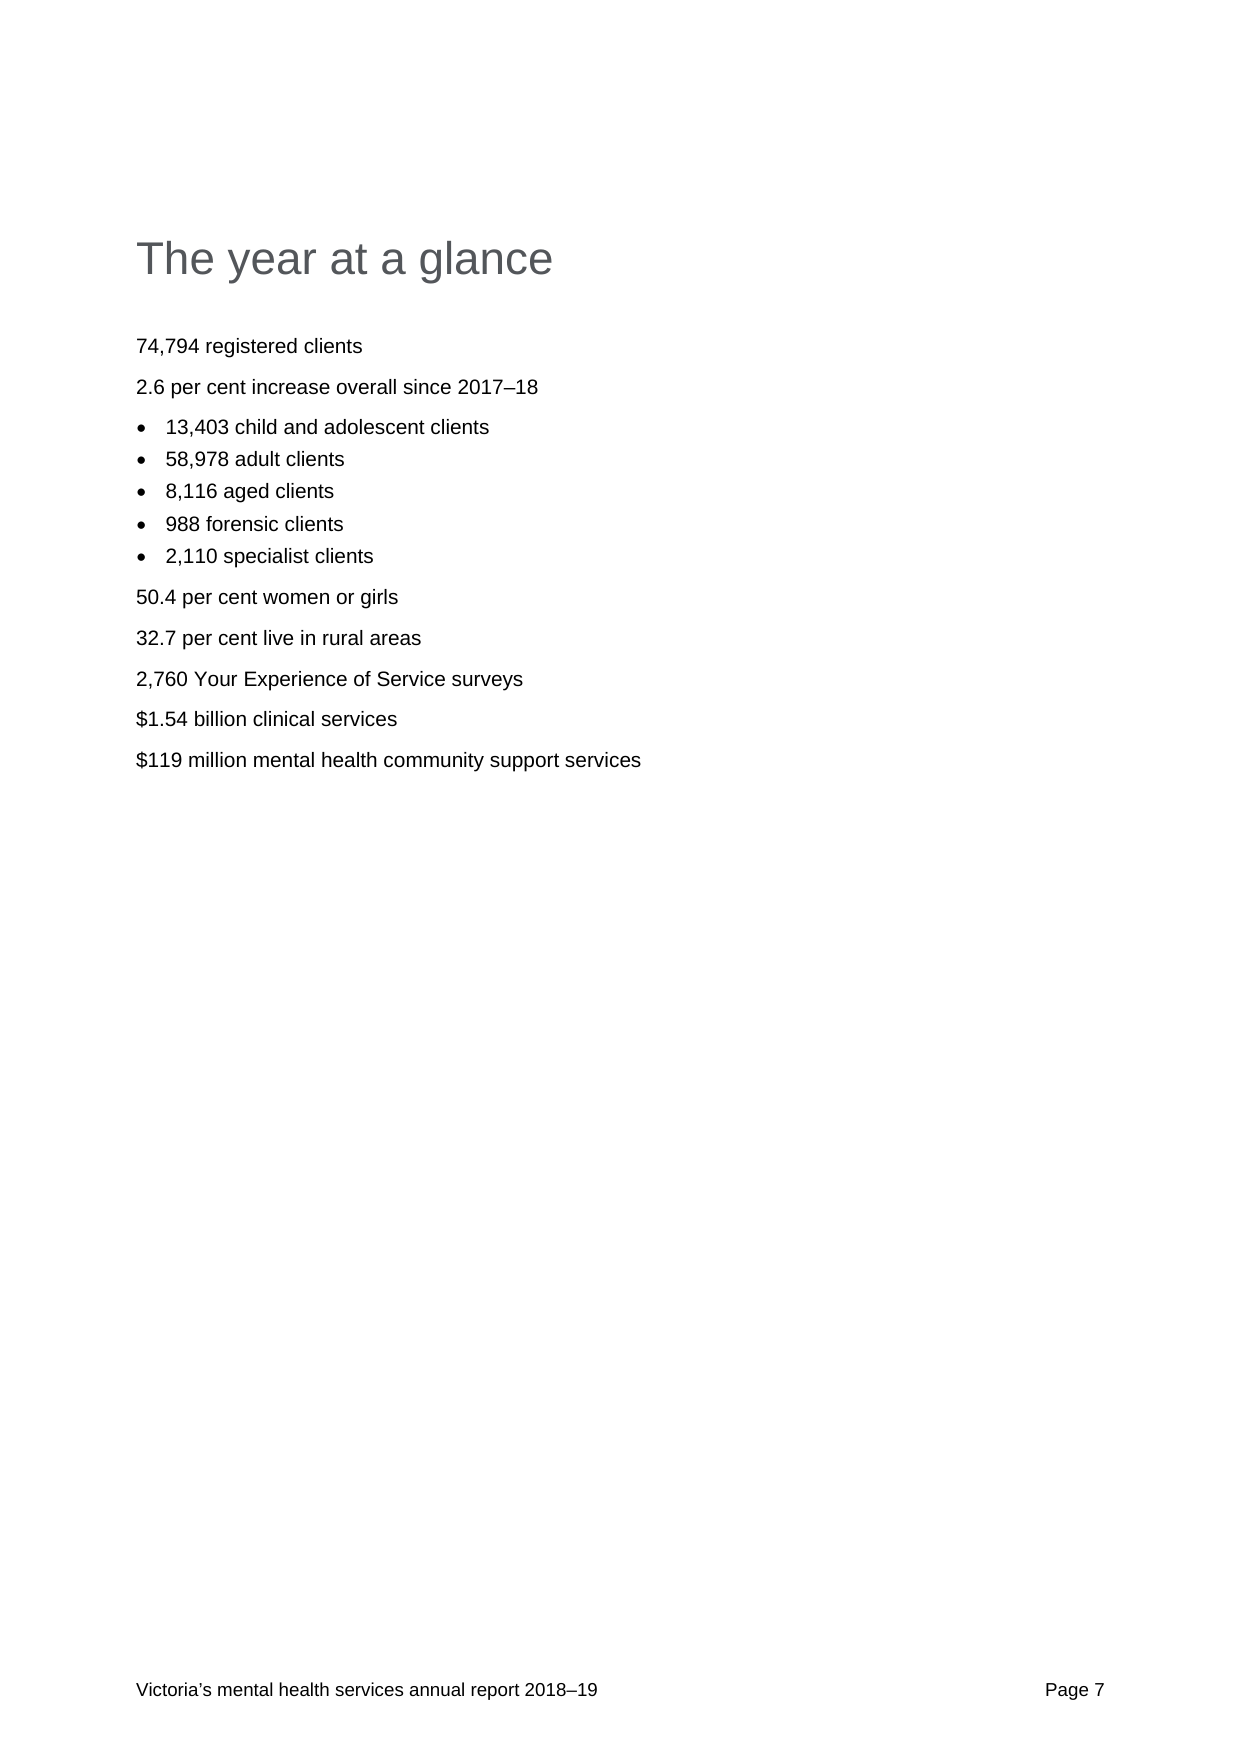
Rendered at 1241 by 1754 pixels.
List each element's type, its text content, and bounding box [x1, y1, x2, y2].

text 2,110 specialist clients [136, 540, 1104, 568]
text 13,403 child and adolescent clients [136, 411, 1104, 439]
text 988 forensic clients [136, 508, 1104, 536]
text $1.54 billion clinical services [136, 703, 1104, 731]
text 2.6 per cent increase overall since 2017–18 [136, 371, 1104, 399]
text 32.7 per cent live in rural areas [136, 622, 1104, 650]
text $119 million mental health community support services [136, 743, 1104, 772]
text 50.4 per cent women or girls [136, 581, 1104, 609]
subtitle The year at a glance [136, 231, 1104, 284]
text 58,978 adult clients [136, 443, 1104, 472]
text 2,760 Your Experience of Service surveys [136, 662, 1104, 690]
text 74,794 registered clients [136, 330, 1104, 358]
text 8,116 aged clients [136, 476, 1104, 504]
